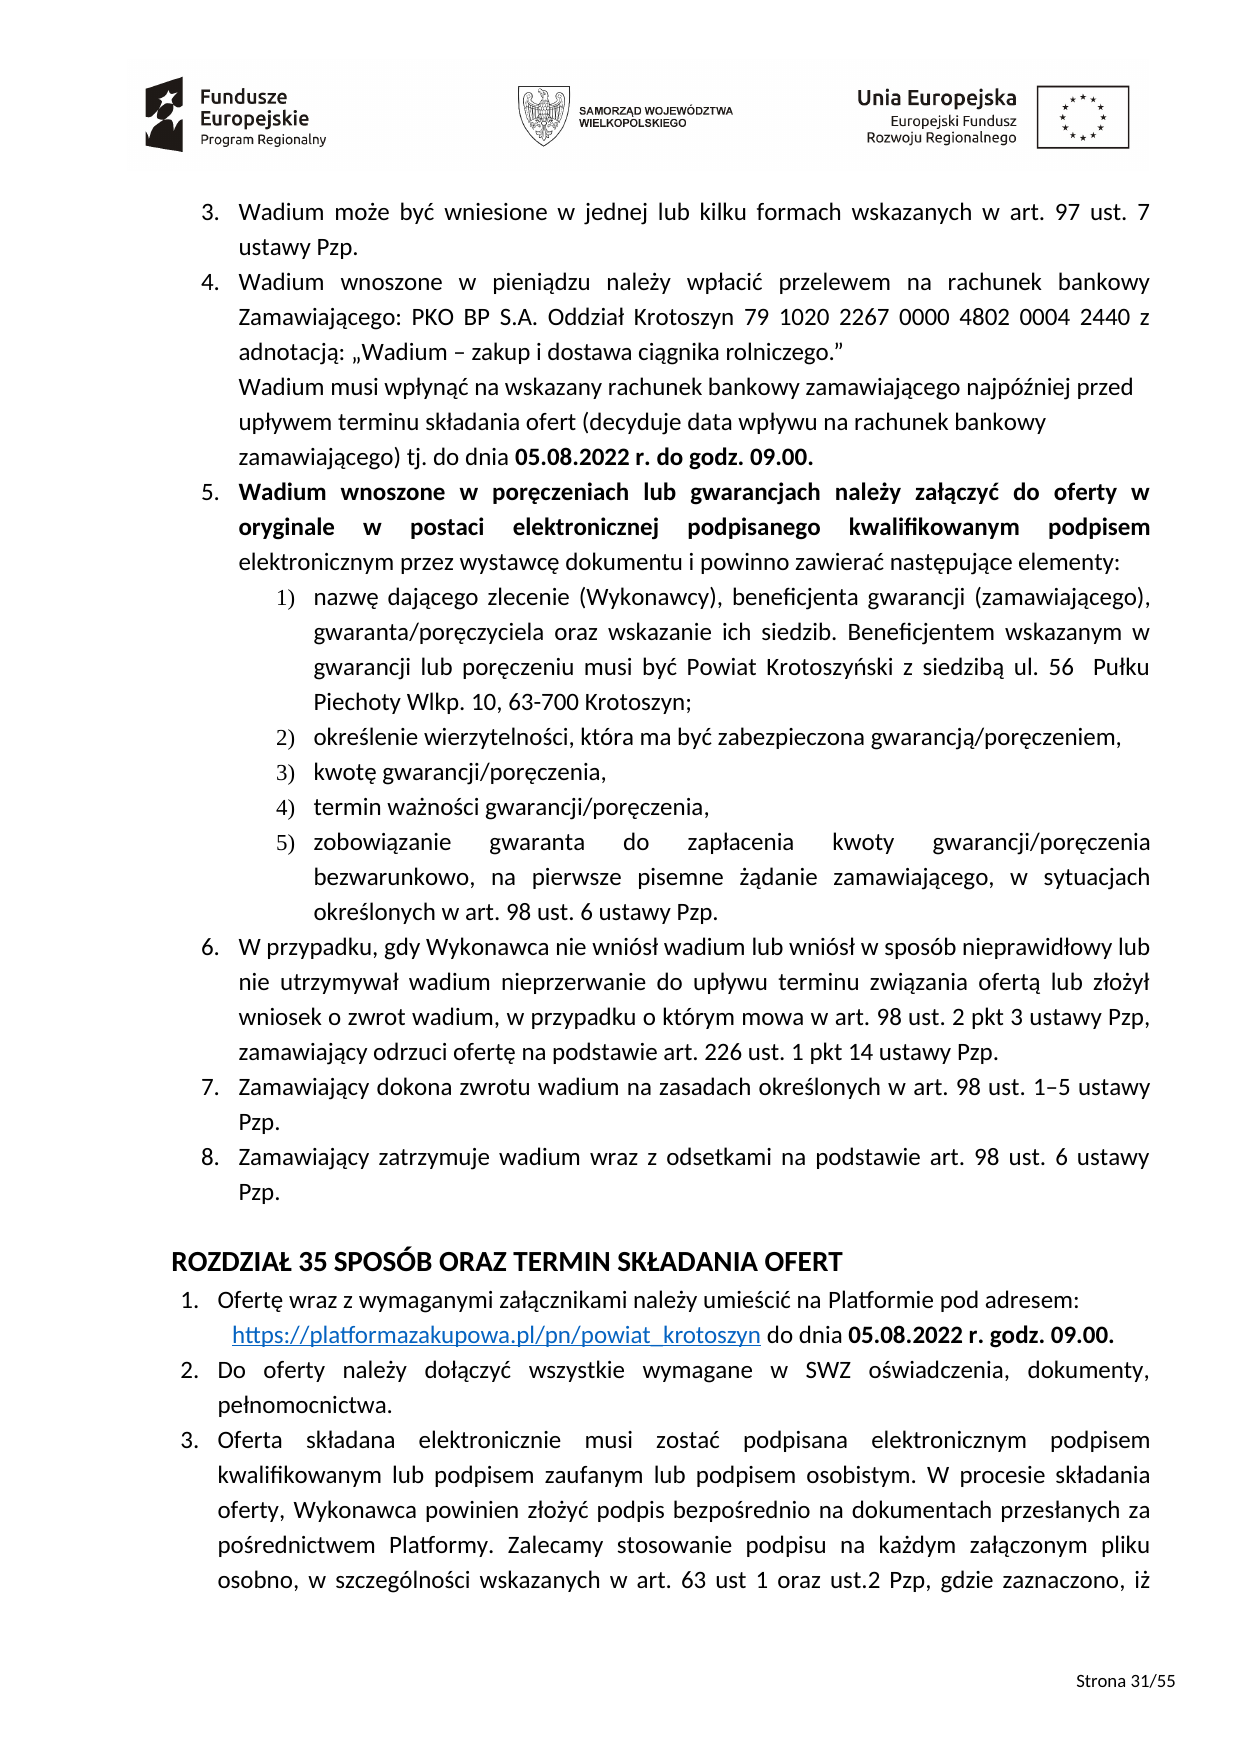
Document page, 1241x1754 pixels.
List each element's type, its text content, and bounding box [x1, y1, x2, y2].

list kwotę gwarancji/poręczenia, [276, 756, 1152, 786]
list termin ważności gwarancji/poręczenia, [276, 791, 1152, 821]
list Do oferty należy dołączyć wszystkie wymagane w SWZ oświadczenia, dokumenty, pełnomocnictwa. [180, 1354, 1152, 1419]
picture [127, 59, 1149, 171]
text ROZDZIAŁ 35 SPOSÓB ORAZ TERMIN SKŁADANIA OFERT [171, 1243, 1152, 1278]
list Wadium wnoszone w pieniądzu należy wpłacić przelewem na rachunek bankowy Zamawiającego: PKO BP S.A. Oddział Krotoszyn 79 1020 2267 0000 4802 0004 2440 z adnotacją: „Wadium – zakup i dostawa ciągnika rolniczego.” [201, 266, 1152, 366]
list określenie wierzytelności, która ma być zabezpieczona gwarancją/poręczeniem, [276, 721, 1152, 751]
text Wadium musi wpłynąć na wskazany rachunek bankowy zamawiającego najpóźniej przed upływem terminu składania ofert (decyduje data wpływu na rachunek bankowy zamawiającego) tj. do dnia 05.08.2022 r. do godz. 09.00. [238, 371, 1152, 471]
list Ofertę wraz z wymaganymi załącznikami należy umieścić na Platformie pod adresem: [180, 1284, 1152, 1314]
list W przypadku, gdy Wykonawca nie wniósł wadium lub wniósł w sposób nieprawidłowy lub nie utrzymywał wadium nieprzerwanie do upływu terminu związania ofertą lub złożył wniosek o zwrot wadium, w przypadku o którym mowa w art. 98 ust. 2 pkt 3 ustawy Pzp, zamawiający odrzuci ofertę na podstawie art. 226 ust. 1 pkt 14 ustawy Pzp. [201, 931, 1152, 1066]
text https://platformazakupowa.pl/pn/powiat_krotoszyn do dnia 05.08.2022 r. godz. 09.00. [232, 1319, 1175, 1349]
list Wadium wnoszone w poręczeniach lub gwarancjach należy załączyć do oferty w oryginale w postaci elektronicznej podpisanego kwalifikowanym podpisem elektronicznym przez wystawcę dokumentu i powinno zawierać następujące elementy: [201, 476, 1152, 576]
list Zamawiający zatrzymuje wadium wraz z odsetkami na podstawie art. 98 ust. 6 ustawy Pzp. [201, 1141, 1152, 1206]
list nazwę dającego zlecenie (Wykonawcy), beneficjenta gwarancji (zamawiającego), gwaranta/poręczyciela oraz wskazanie ich siedzib. Beneficjentem wskazanym w gwarancji lub poręczeniu musi być Powiat Krotoszyński z siedzibą ul. 56 Pułku Piechoty Wlkp. 10, 63-700 Krotoszyn; [276, 581, 1152, 716]
list Zamawiający dokona zwrotu wadium na zasadach określonych w art. 98 ust. 1–5 ustawy Pzp. [201, 1071, 1152, 1136]
list zobowiązanie gwaranta do zapłacenia kwoty gwarancji/poręczenia bezwarunkowo, na pierwsze pisemne żądanie zamawiającego, w sytuacjach określonych w art. 98 ust. 6 ustawy Pzp. [276, 826, 1152, 926]
list Wadium może być wniesione w jednej lub kilku formach wskazanych w art. 97 ust. 7 ustawy Pzp. [201, 196, 1152, 261]
